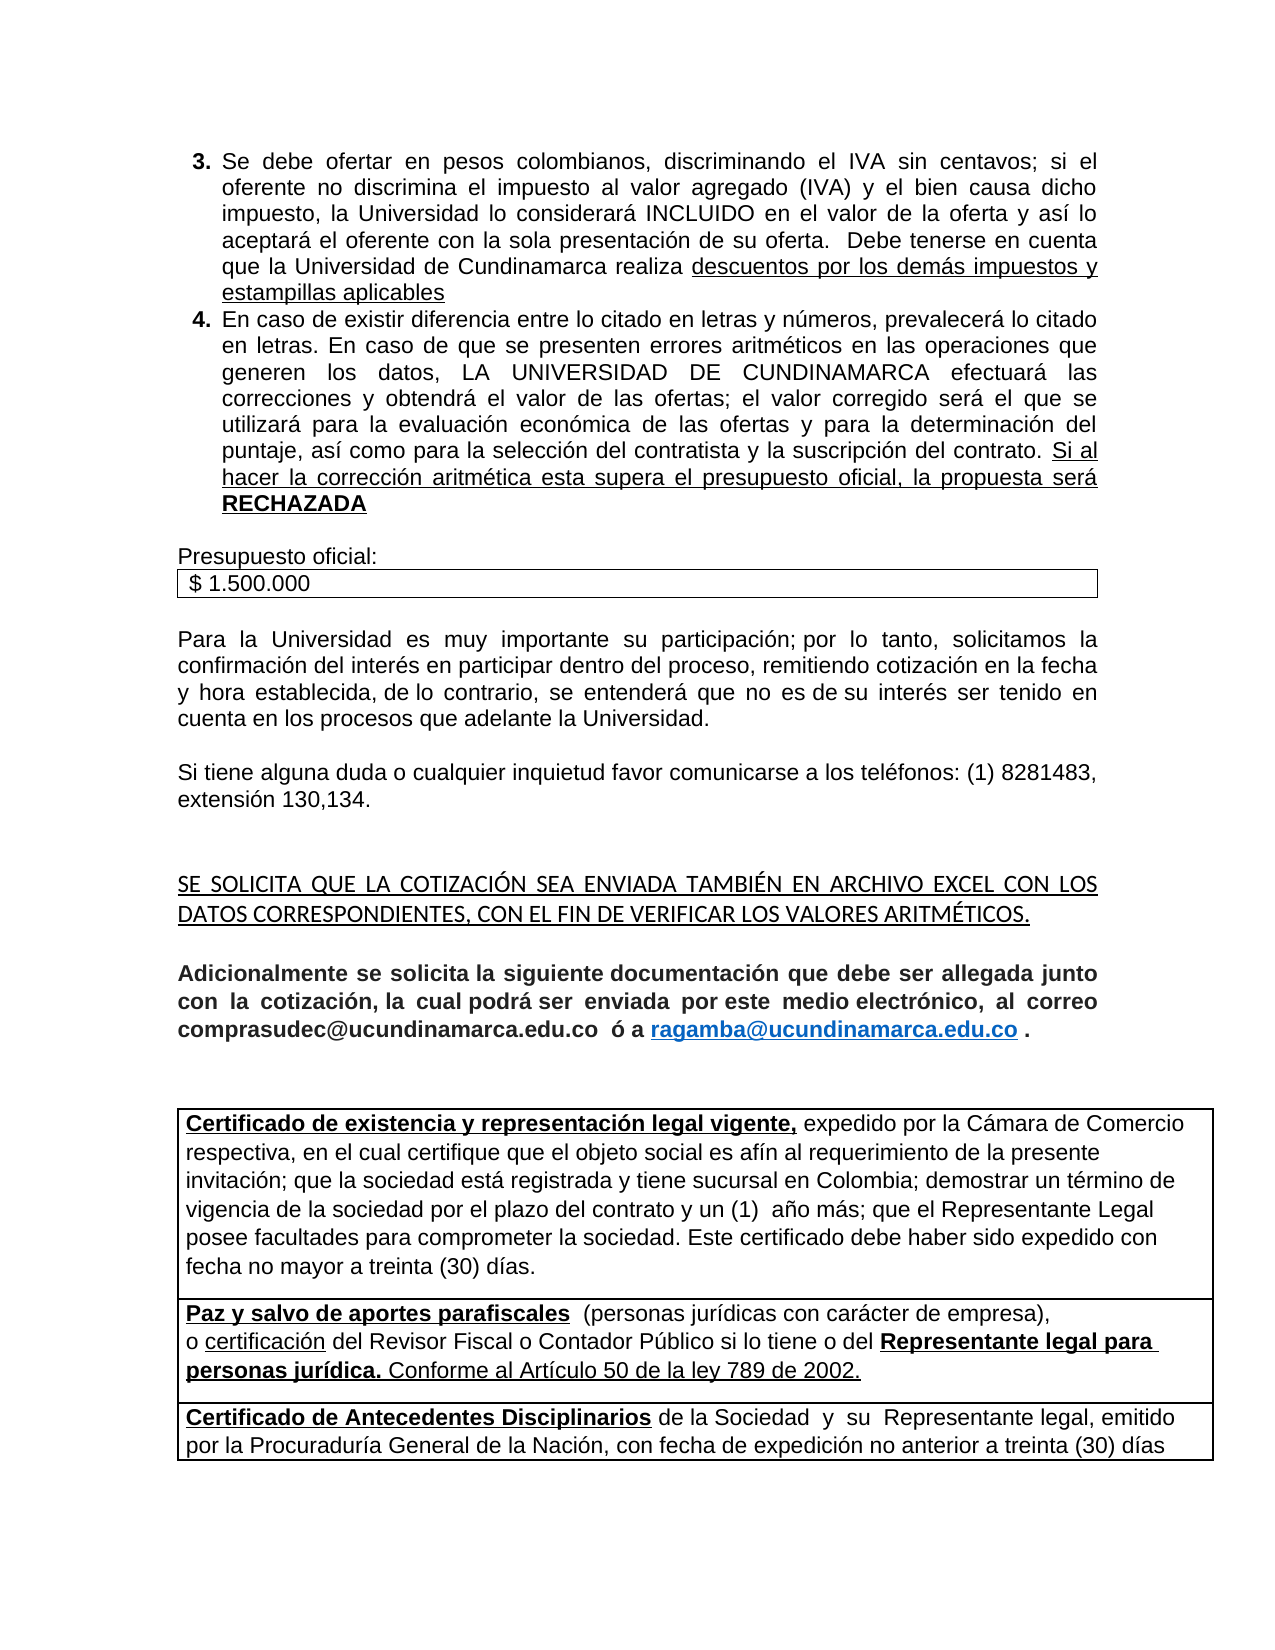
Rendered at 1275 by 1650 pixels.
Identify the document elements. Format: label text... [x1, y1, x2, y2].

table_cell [179, 1404, 1212, 1459]
list Se debe ofertar en pesos colombianos, discriminando el IVA sin centavos; si el oferente no discrimina el impuesto al valor agregado (IVA) y el bien causa dicho impuesto, la Universidad lo considerará INCLUIDO en el valor de la oferta y así lo aceptará el oferente con la sola presentación de su oferta. Debe tenerse en cuenta que la Universidad de Cundinamarca realiza descuentos por los demás impuestos y estampillas aplicables [192, 148, 1098, 306]
text Para la Universidad es muy importante su participación; por lo tanto, solicitamos la confirmación del interés en participar dentro del proceso, remitiendo cotización en la fecha y hora establecida, de lo contrario, se entenderá que no es de su interés ser tenido en cuenta en los procesos que adelante la Universidad. [177, 626, 1098, 731]
text Adicionalmente se solicita la siguiente documentación que debe ser allegada junto con la cotización, la cual podrá ser enviada por este medio electrónico, al correo comprasudec@ucundinamarca.edu.co ó a ragamba@ucundinamarca.edu.co . [177, 959, 1098, 1043]
text Si tiene alguna duda o cualquier inquietud favor comunicarse a los teléfonos: (1) 8281483, extensión 130,134. [177, 759, 1098, 812]
table_header $ 1.500.000 [178, 570, 1097, 597]
list En caso de existir diferencia entre lo citado en letras y números, prevalecerá lo citado en letras. En caso de que se presenten errores aritméticos en las operaciones que generen los datos, LA UNIVERSIDAD DE CUNDINAMARCA efectuará las correcciones y obtendrá el valor de las ofertas; el valor corregido será el que se utilizará para la evaluación económica de las ofertas y para la determinación del puntaje, así como para la selección del contratista y la suscripción del contrato. Si al hacer la corrección aritmética esta supera el presupuesto oficial, la propuesta será RECHAZADA [192, 306, 1098, 517]
text SE SOLICITA QUE LA COTIZACIÓN SEA ENVIADA TAMBIÉN EN ARCHIVO EXCEL CON LOS DATOS CORRESPONDIENTES, CON EL FIN DE VERIFICAR LOS VALORES ARITMÉTICOS. [177, 895, 1098, 929]
text SE SOLICITA QUE LA COTIZACIÓN SEA ENVIADA TAMBIÉN EN ARCHIVO EXCEL CON LOS DATOS CORRESPONDIENTES, CON EL FIN DE VERIFICAR LOS VALORES ARITMÉTICOS. [177, 868, 1098, 894]
table_cell Paz y salvo de aportes parafiscales (personas jurídicas con carácter de empresa), o certificación del Revisor Fiscal o Contador Público si lo tiene o del Representante legal para personas jurídica. Conforme al Artículo 50 de la ley 789 de 2002. [179, 1300, 1212, 1402]
table_header Certificado de existencia y representación legal vigente, expedido por la Cámara de Comercio respectiva, en el cual certifique que el objeto social es afín al requerimiento de la presente invitación; que la sociedad está registrada y tiene sucursal en Colombia; demostrar un término de vigencia de la sociedad por el plazo del contrato y un (1) año más; que el Representante Legal posee facultades para comprometer la sociedad. Este certificado debe haber sido expedido con fecha no mayor a treinta (30) días. [179, 1110, 1212, 1298]
text Presupuesto oficial: [177, 543, 1098, 569]
